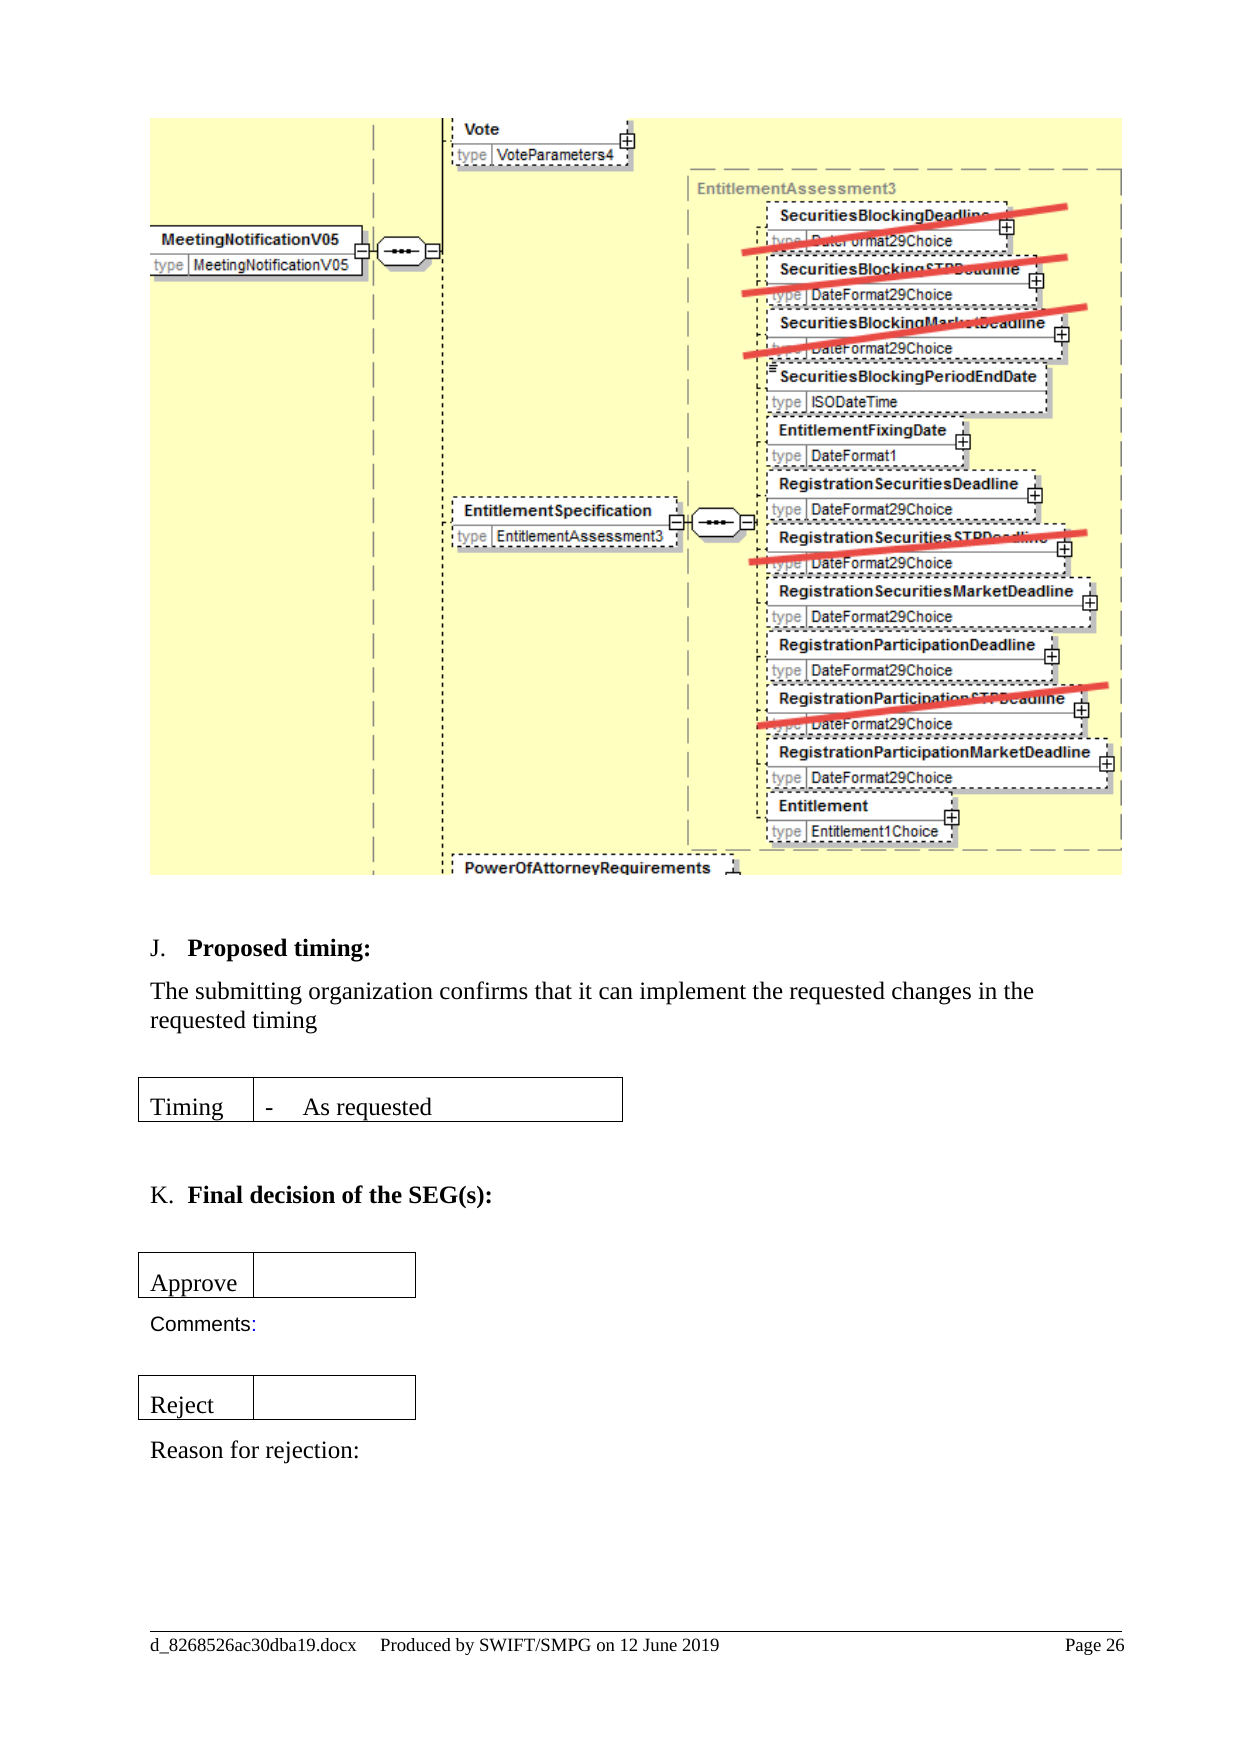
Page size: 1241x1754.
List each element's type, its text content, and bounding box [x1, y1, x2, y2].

table_header As requested [254, 1078, 622, 1121]
text Comments: [150, 1312, 1122, 1336]
text Reason for rejection: [150, 1435, 1122, 1463]
text The submitting organization confirms that it can implement the requested changes in the requested timing [150, 976, 1122, 1033]
subtitle Final decision of the SEG(s): [150, 1180, 1122, 1209]
subtitle Proposed timing: [150, 933, 1122, 961]
table_header Approve [139, 1253, 253, 1297]
table_header [254, 1253, 415, 1297]
table_header Reject [139, 1376, 253, 1419]
picture [150, 118, 1122, 875]
table_header Timing [139, 1078, 253, 1121]
table_header [254, 1376, 415, 1419]
